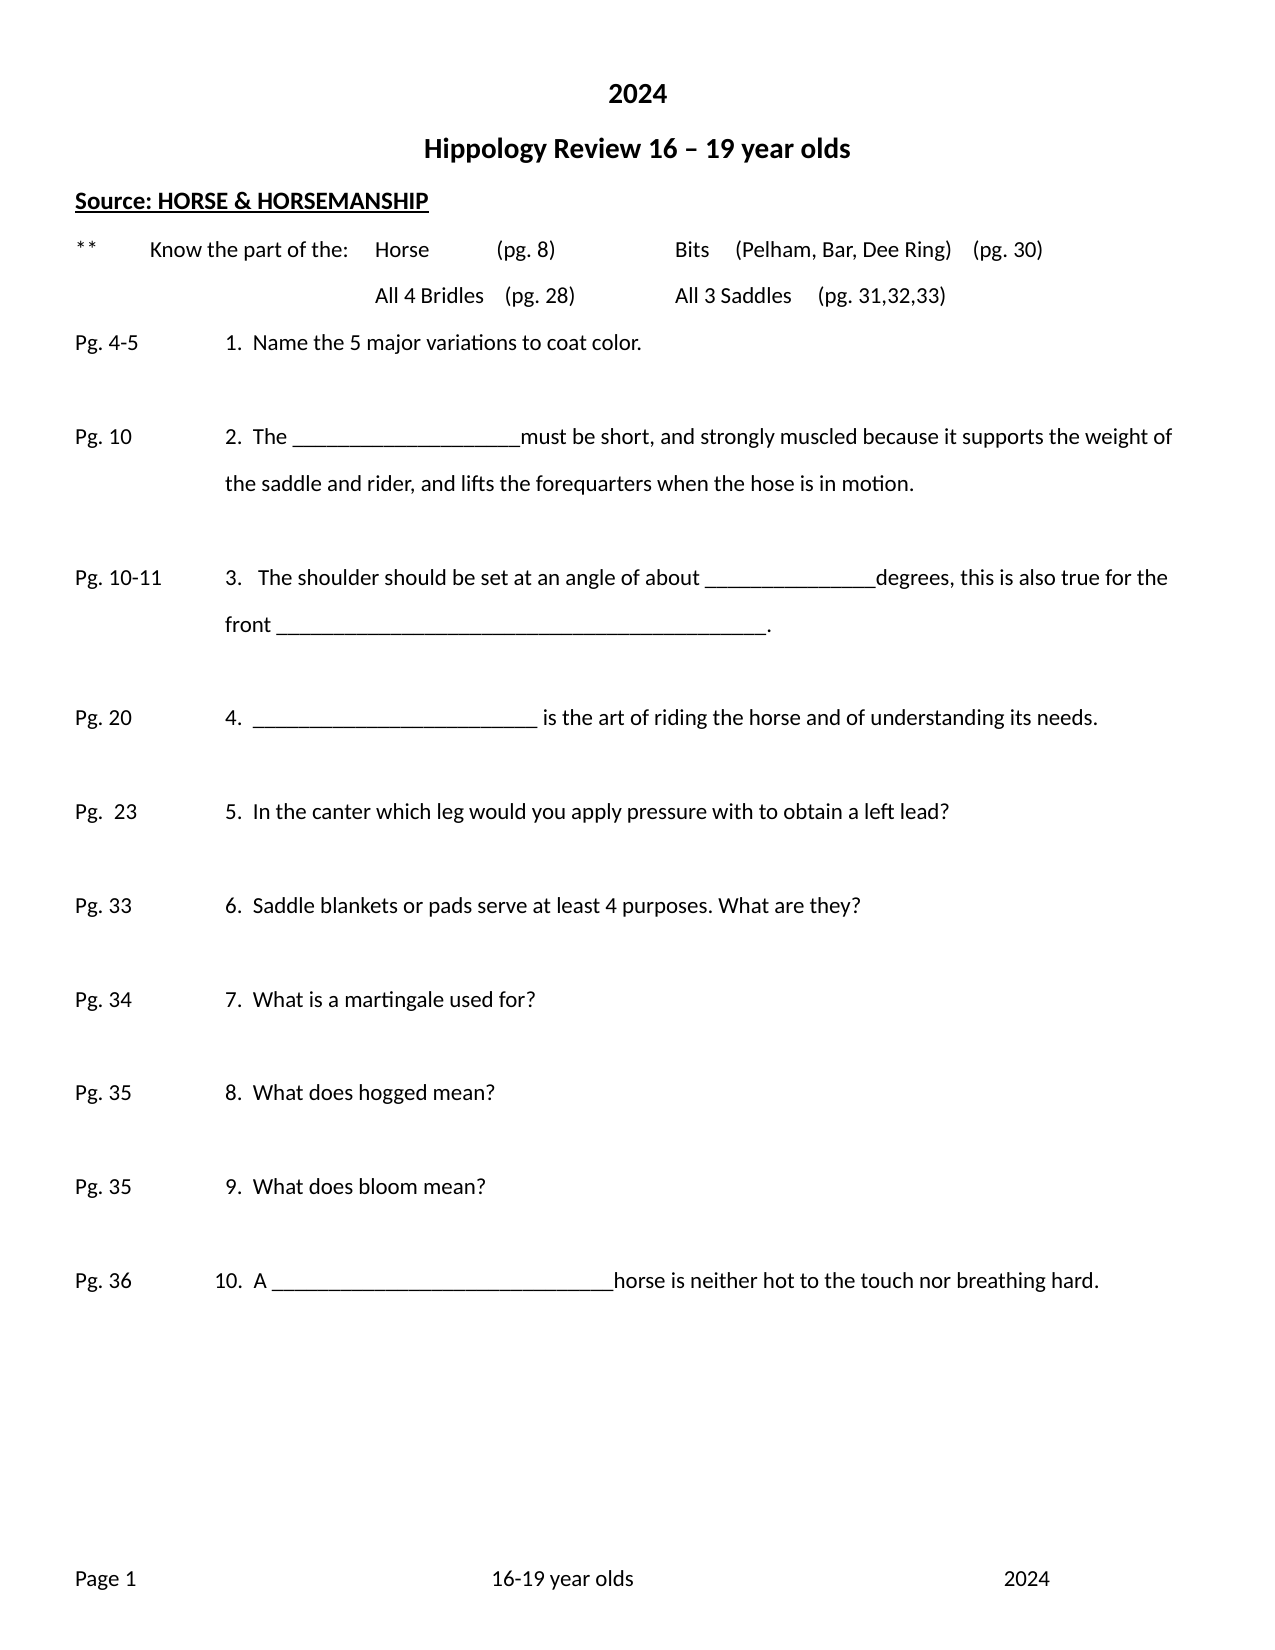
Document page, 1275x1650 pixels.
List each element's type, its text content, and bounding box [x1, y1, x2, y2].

text the saddle and rider, and lifts the forequarters when the hose is in motion. [75, 469, 1200, 497]
text Pg. 20 4. _________________________ is the art of riding the horse and of understanding its needs. [75, 703, 1200, 732]
text Pg. 36 10. A ______________________________horse is neither hot to the touch nor breathing hard. [75, 1266, 1200, 1294]
text front ___________________________________________. [225, 610, 1200, 638]
text Pg. 10-11 3. The shoulder should be set at an angle of about _______________degrees, this is also true for the [75, 563, 1200, 591]
text Pg. 35 9. What does bloom mean? [75, 1172, 1200, 1200]
text Pg. 23 5. In the canter which leg would you apply pressure with to obtain a left lead? [75, 797, 1200, 825]
text ** Know the part of the: Horse (pg. 8) Bits (Pelham, Bar, Dee Ring) (pg. 30) [75, 235, 1200, 263]
text Source: HORSE & HORSEMANSHIP [75, 185, 1200, 216]
text 2024 [75, 75, 1200, 111]
text Hippology Review 16 – 19 year olds [75, 130, 1200, 166]
text Pg. 33 6. Saddle blankets or pads serve at least 4 purposes. What are they? [75, 891, 1200, 919]
text Pg. 35 8. What does hogged mean? [75, 1078, 1200, 1107]
text Pg. 10 2. The ____________________must be short, and strongly muscled because it supports the weight of [75, 422, 1200, 450]
text Pg. 34 7. What is a martingale used for? [75, 985, 1200, 1013]
text All 4 Bridles (pg. 28) All 3 Saddles (pg. 31,32,33) [75, 282, 1200, 310]
text Pg. 4-5 1. Name the 5 major variations to coat color. [75, 328, 1200, 357]
